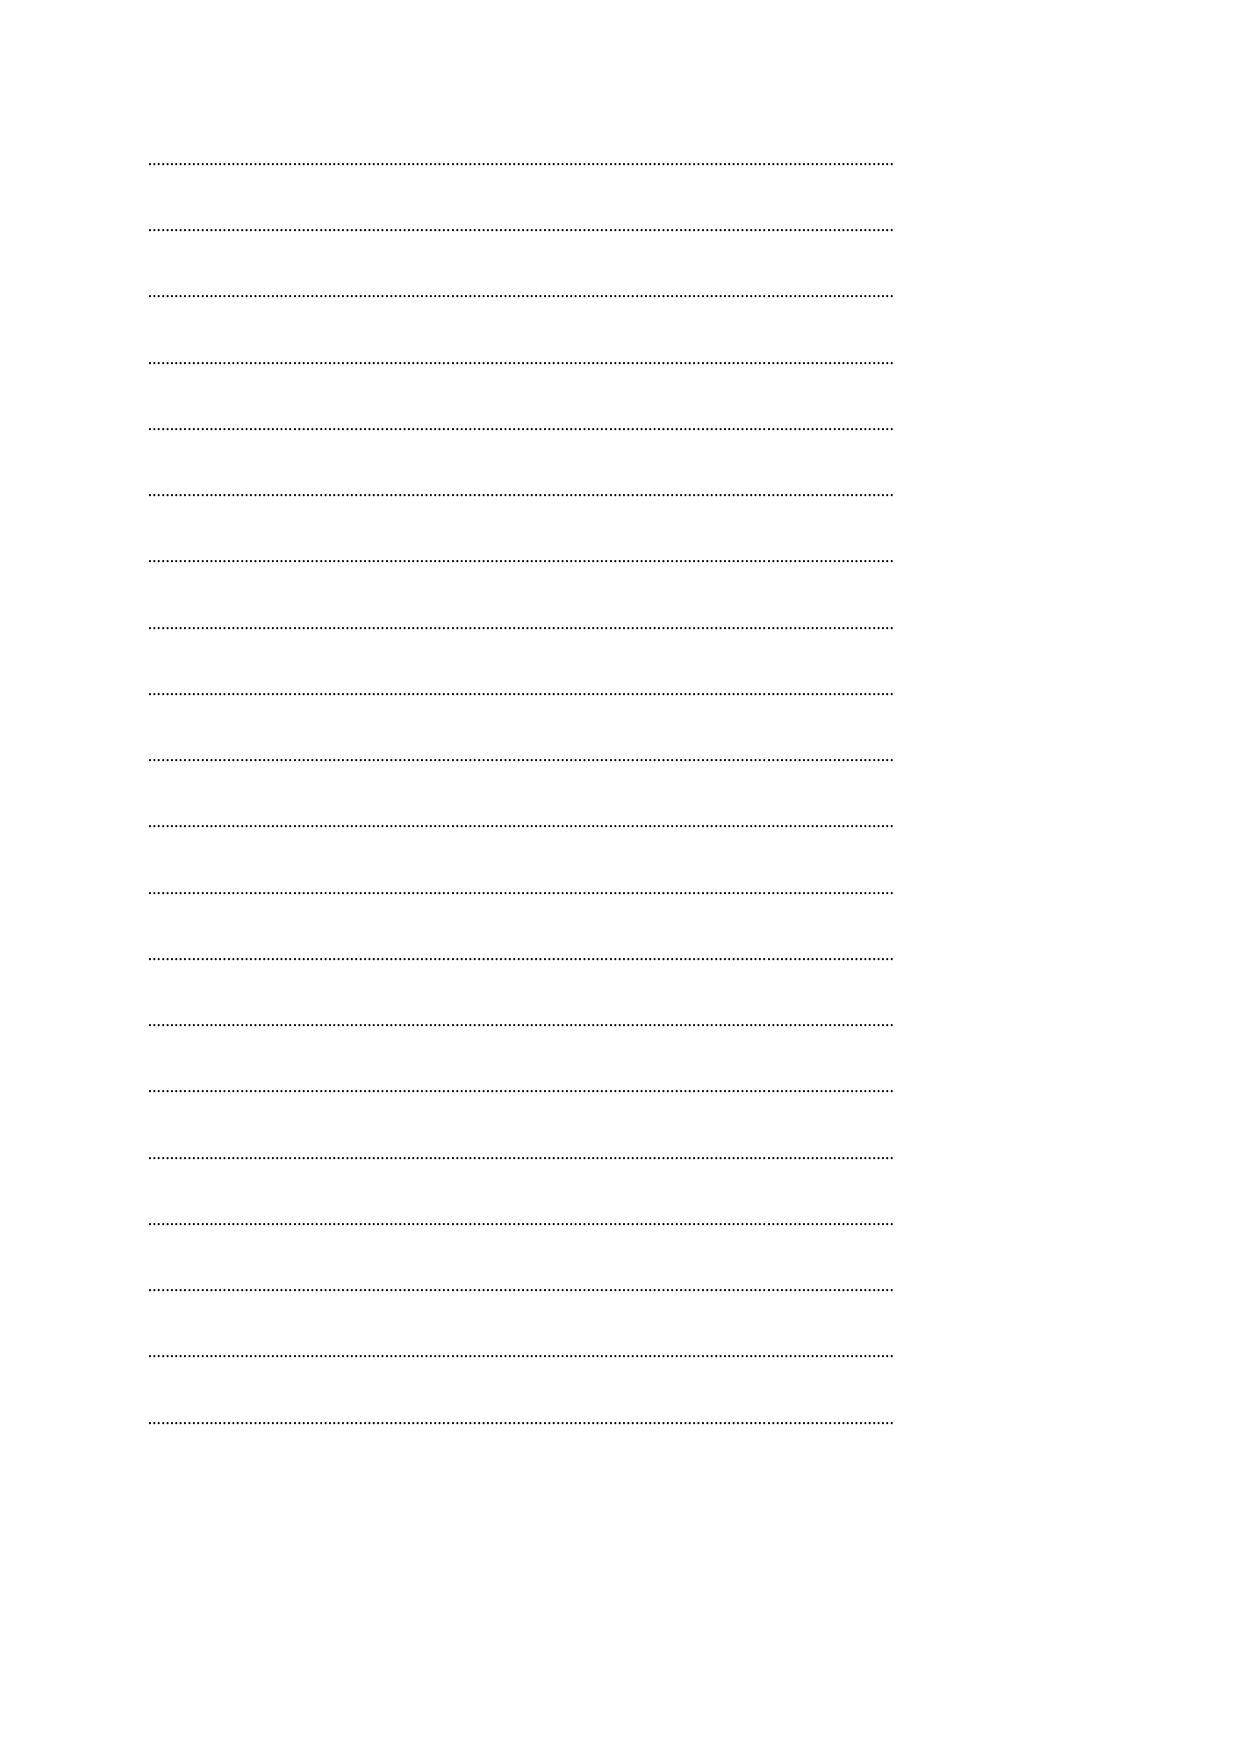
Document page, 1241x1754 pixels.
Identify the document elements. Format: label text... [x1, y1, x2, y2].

text …………………………………………………………………………………………………………………………………………………….. [148, 479, 1093, 502]
text …………………………………………………………………………………………………………………………………………………….. [148, 810, 1093, 833]
text …………………………………………………………………………………………………………………………………………………….. [148, 413, 1093, 435]
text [148, 214, 1093, 237]
text …………………………………………………………………………………………………………………………………………………….. [148, 346, 1093, 369]
text …………………………………………………………………………………………………………………………………………………….. [148, 1141, 1093, 1164]
text …………………………………………………………………………………………………………………………………………………….. [148, 876, 1093, 899]
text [148, 280, 1093, 303]
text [148, 148, 1093, 170]
text …………………………………………………………………………………………………………………………………………………….. [148, 545, 1093, 568]
text …………………………………………………………………………………………………………………………………………………….. [148, 1009, 1093, 1032]
text …………………………………………………………………………………………………………………………………………………….. [148, 1274, 1093, 1297]
text …………………………………………………………………………………………………………………………………………………….. [148, 1406, 1093, 1429]
text …………………………………………………………………………………………………………………………………………………….. [148, 1340, 1093, 1363]
text …………………………………………………………………………………………………………………………………………………….. [148, 744, 1093, 767]
text …………………………………………………………………………………………………………………………………………………….. [148, 1208, 1093, 1230]
text …………………………………………………………………………………………………………………………………………………….. [148, 678, 1093, 700]
text …………………………………………………………………………………………………………………………………………………….. [148, 1075, 1093, 1098]
text …………………………………………………………………………………………………………………………………………………….. [148, 611, 1093, 634]
text …………………………………………………………………………………………………………………………………………………….. [148, 943, 1093, 965]
